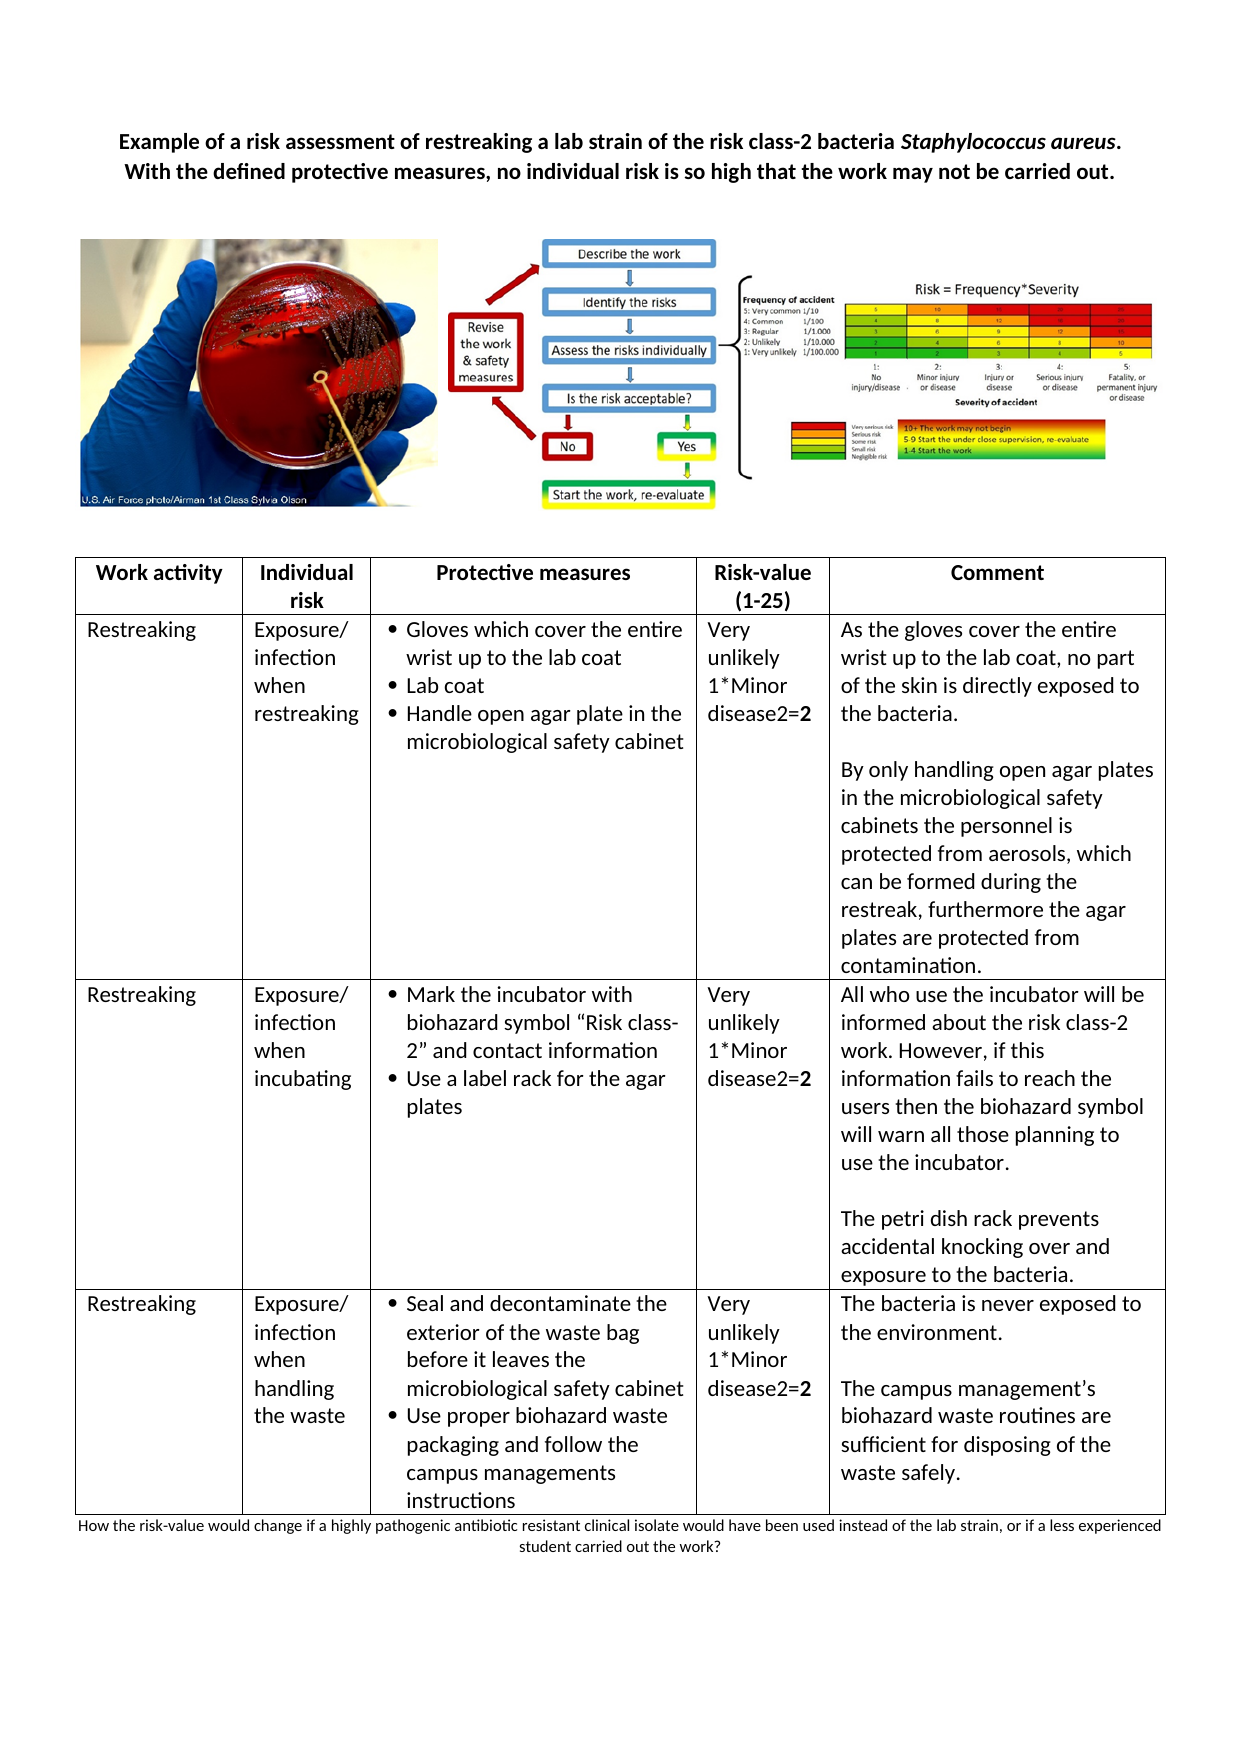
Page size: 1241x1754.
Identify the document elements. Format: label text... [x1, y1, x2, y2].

table_header Protective measures [371, 558, 696, 614]
text How the risk-value would change if a highly pathogenic antibiotic resistant clinical isolate would have been used instead of the lab strain, or if a less experienced student carried out the work? [75, 1515, 1165, 1557]
picture [75, 239, 1164, 511]
text With the defined protective measures, no individual risk is so high that the work may not be carried out. [75, 157, 1165, 185]
table_cell Exposure/ infection when restreaking [243, 615, 370, 979]
table_header Work activity [76, 558, 242, 614]
table_cell Very unlikely 1*Minor disease2=2 [697, 980, 829, 1288]
table_cell As the gloves cover the entire wrist up to the lab coat, no part of the skin is directly exposed to the bacteria. By only handling open agar plates in the microbiological safety cabinets the personnel is protected from aerosols, which can be formed during the restreak, furthermore the agar plates are protected from contamination. [830, 615, 1165, 979]
table_cell Exposure/ infection when incubating [243, 980, 370, 1288]
table_cell Restreaking [76, 615, 242, 979]
table_cell Seal and decontaminate the exterior of the waste bag before it leaves the microbiological safety cabinet Use proper biohazard waste packaging and follow the campus managements instructions [371, 1290, 696, 1514]
table_cell Exposure/ infection when handling the waste [243, 1290, 370, 1514]
table_cell Mark the incubator with biohazard symbol “Risk class-2” and contact information Use a label rack for the agar plates [371, 980, 696, 1288]
text Example of a risk assessment of restreaking a lab strain of the risk class-2 bacteria Staphylococcus aureus. [75, 127, 1165, 155]
table_cell The bacteria is never exposed to the environment. The campus management’s biohazard waste routines are sufficient for disposing of the waste safely. [830, 1290, 1165, 1514]
table_cell Gloves which cover the entire wrist up to the lab coat Lab coat Handle open agar plate in the microbiological safety cabinet [371, 615, 696, 979]
table_cell Very unlikely 1*Minor disease2=2 [697, 615, 829, 979]
table_header Individual risk [243, 558, 370, 614]
table_cell Restreaking [76, 1290, 242, 1514]
table_cell All who use the incubator will be informed about the risk class-2 work. However, if this information fails to reach the users then the biohazard symbol will warn all those planning to use the incubator. The petri dish rack prevents accidental knocking over and exposure to the bacteria. [830, 980, 1165, 1288]
table_cell Very unlikely 1*Minor disease2=2 [697, 1290, 829, 1514]
table_cell Restreaking [76, 980, 242, 1288]
table_header Risk-value (1-25) [697, 558, 829, 614]
table_header Comment [830, 558, 1165, 614]
